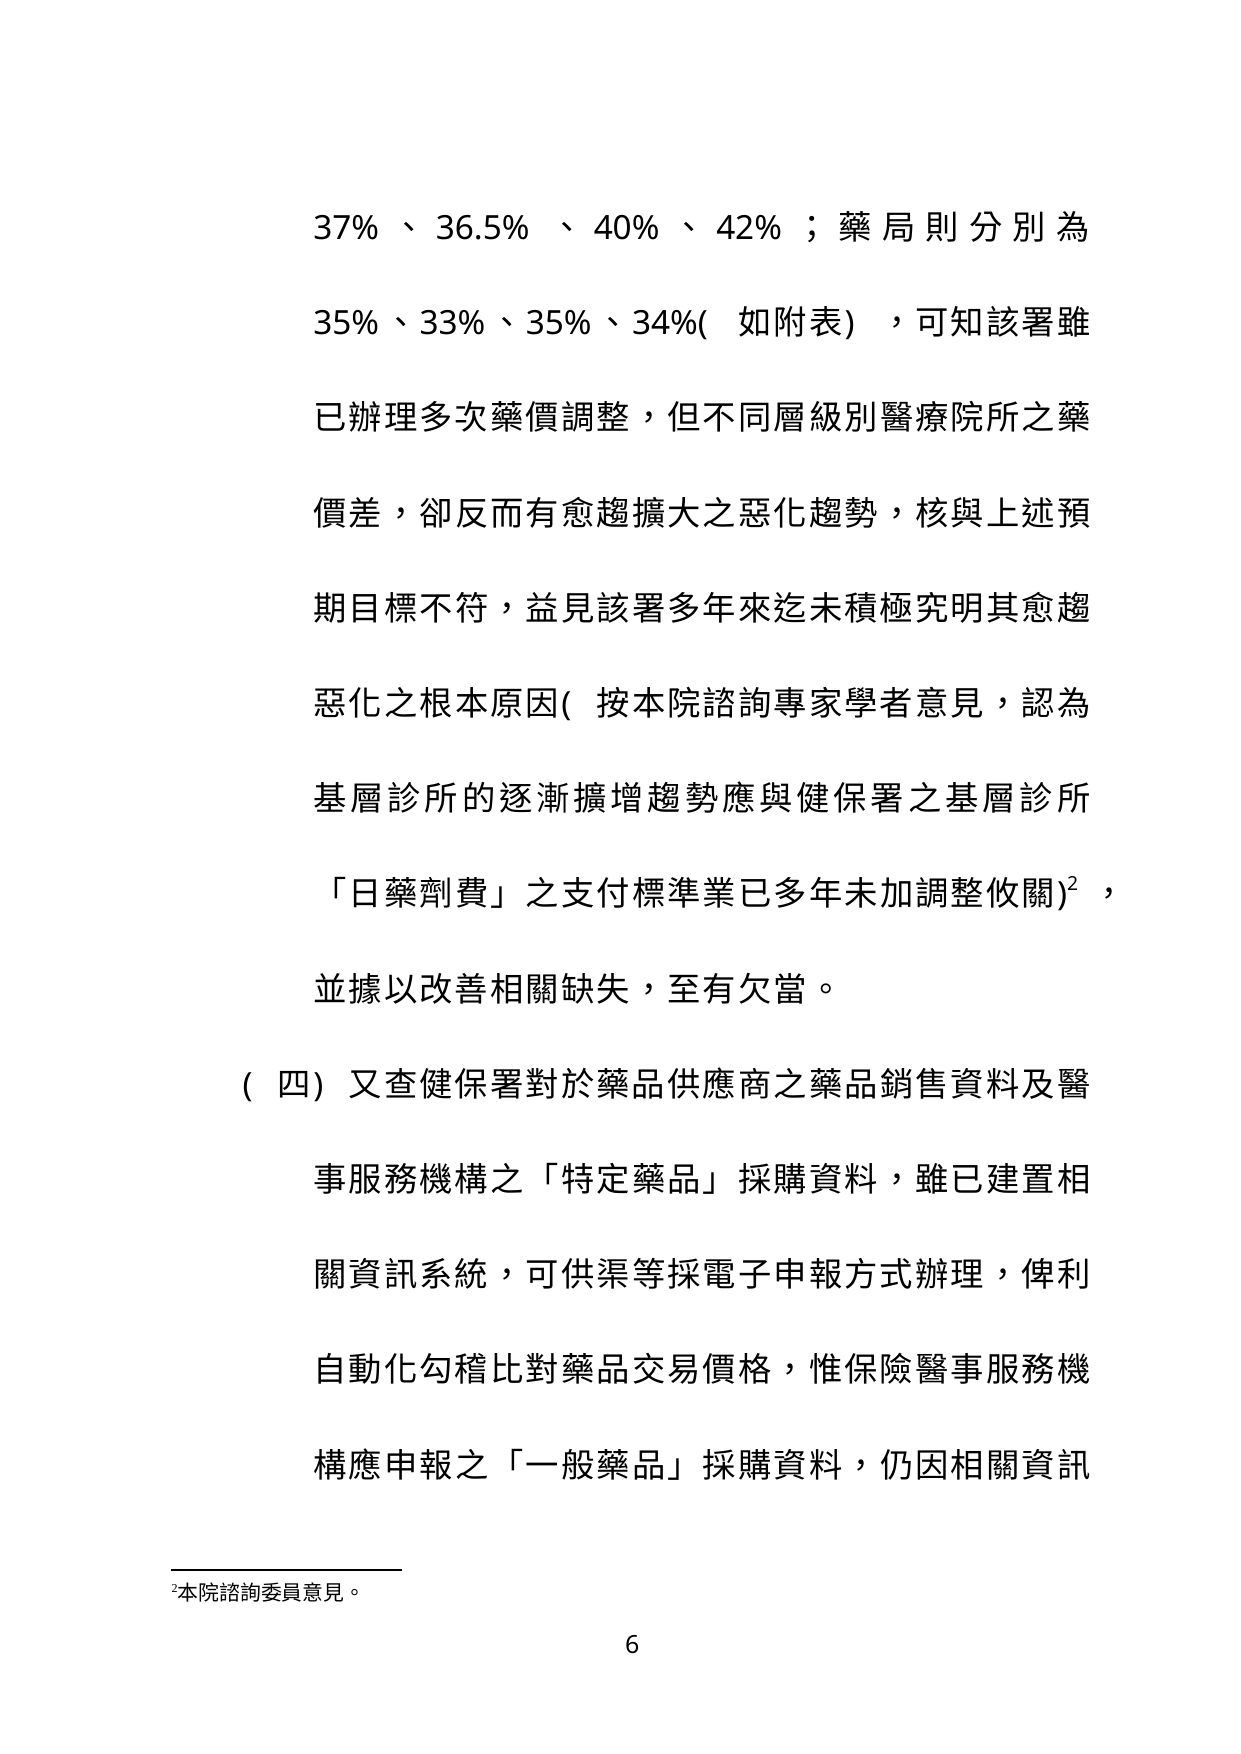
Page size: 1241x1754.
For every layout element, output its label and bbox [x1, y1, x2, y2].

subtitle [242, 177, 1092, 1034]
subtitle [242, 1034, 1092, 1510]
